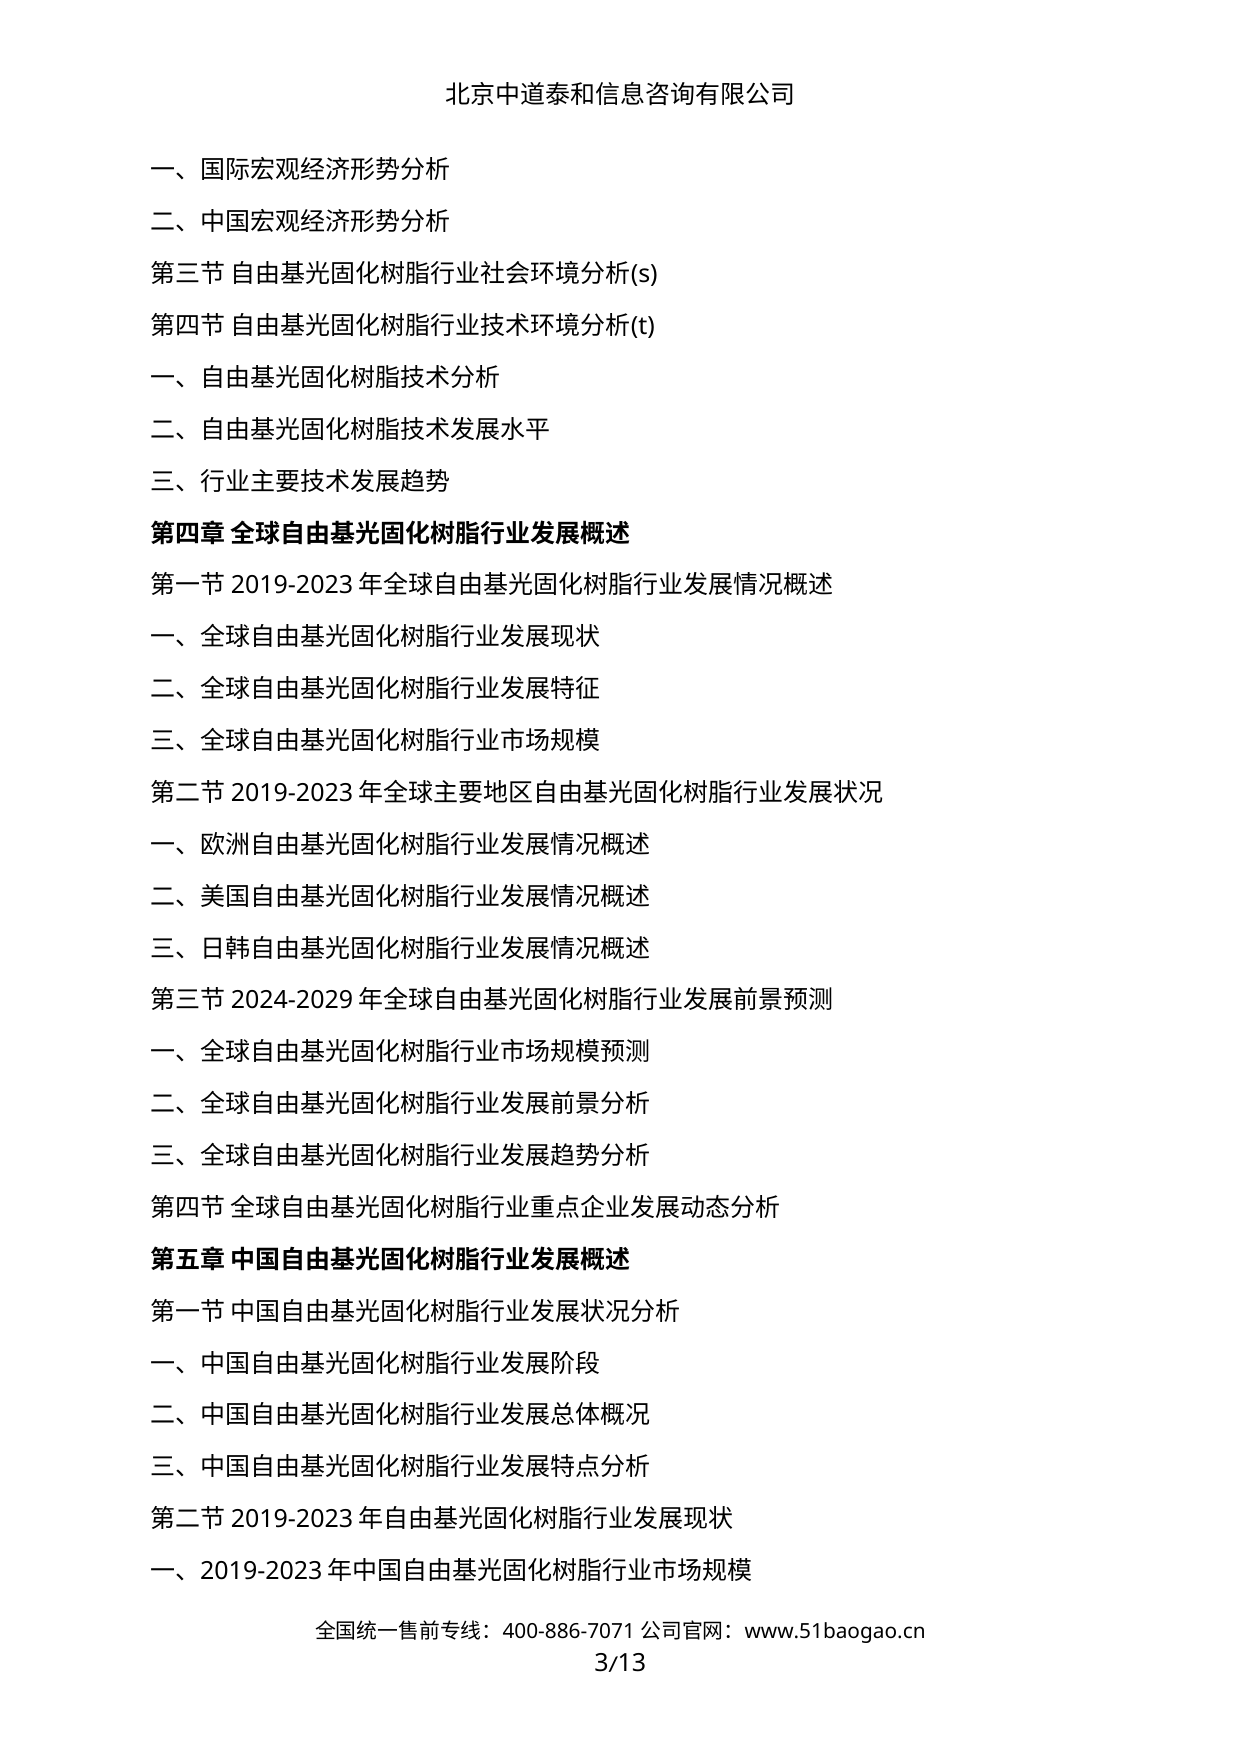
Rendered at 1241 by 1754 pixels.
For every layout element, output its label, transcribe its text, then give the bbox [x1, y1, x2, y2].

text 一、全球自由基光固化树脂行业发展现状 [150, 617, 1090, 653]
text 三、全球自由基光固化树脂行业发展趋势分析 [150, 1136, 1090, 1172]
text 第四节 自由基光固化树脂行业技术环境分析(t) [150, 306, 1090, 342]
text 第三节 2024-2029年全球自由基光固化树脂行业发展前景预测 [150, 980, 1090, 1016]
text 三、日韩自由基光固化树脂行业发展情况概述 [150, 928, 1090, 964]
text 三、全球自由基光固化树脂行业市场规模 [150, 721, 1090, 757]
text 二、中国自由基光固化树脂行业发展总体概况 [150, 1395, 1090, 1431]
text 一、中国自由基光固化树脂行业发展阶段 [150, 1343, 1090, 1379]
text 第三节 自由基光固化树脂行业社会环境分析(s) [150, 254, 1090, 290]
text 第四节 全球自由基光固化树脂行业重点企业发展动态分析 [150, 1187, 1090, 1224]
text 一、2019-2023年中国自由基光固化树脂行业市场规模 [150, 1551, 1090, 1587]
text 二、中国宏观经济形势分析 [150, 202, 1090, 238]
text 一、全球自由基光固化树脂行业市场规模预测 [150, 1032, 1090, 1068]
text 第一节 中国自由基光固化树脂行业发展状况分析 [150, 1291, 1090, 1327]
text 三、中国自由基光固化树脂行业发展特点分析 [150, 1447, 1090, 1483]
text 第四章 全球自由基光固化树脂行业发展概述 [150, 513, 1090, 549]
text 第一节 2019-2023年全球自由基光固化树脂行业发展情况概述 [150, 565, 1090, 601]
text 第五章 中国自由基光固化树脂行业发展概述 [150, 1239, 1090, 1276]
text 二、全球自由基光固化树脂行业发展前景分析 [150, 1084, 1090, 1120]
text 三、行业主要技术发展趋势 [150, 461, 1090, 497]
text 一、自由基光固化树脂技术分析 [150, 357, 1090, 394]
text 一、国际宏观经济形势分析 [150, 150, 1090, 186]
text 二、全球自由基光固化树脂行业发展特征 [150, 669, 1090, 705]
text 第二节 2019-2023年全球主要地区自由基光固化树脂行业发展状况 [150, 772, 1090, 809]
text 二、自由基光固化树脂技术发展水平 [150, 409, 1090, 446]
text 第二节 2019-2023年自由基光固化树脂行业发展现状 [150, 1499, 1090, 1535]
text 二、美国自由基光固化树脂行业发展情况概述 [150, 876, 1090, 912]
text 一、欧洲自由基光固化树脂行业发展情况概述 [150, 824, 1090, 861]
